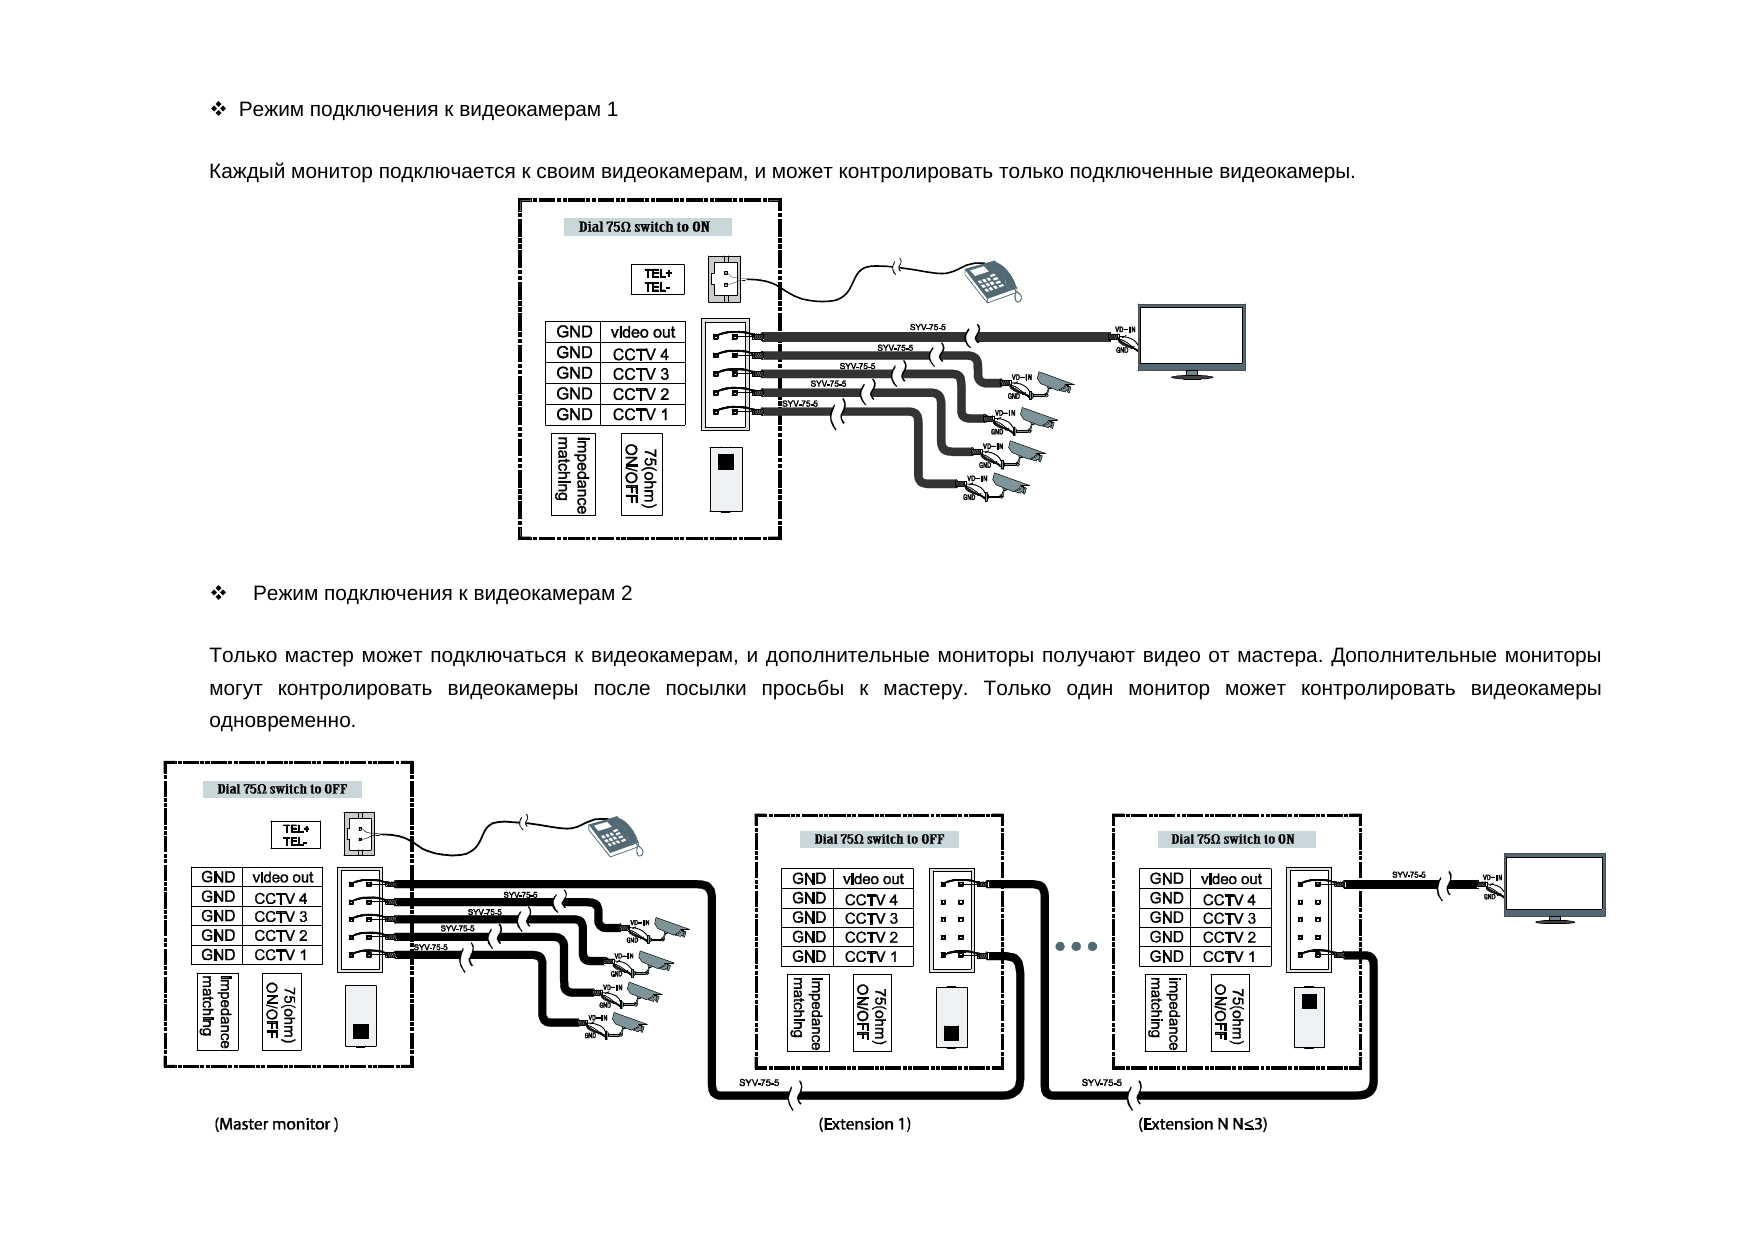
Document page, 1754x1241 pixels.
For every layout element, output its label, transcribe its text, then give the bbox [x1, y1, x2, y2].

text Каждый монитор подключается к своим видеокамерам, и может контролировать только подключенные видеокамеры. [150, 154, 1604, 187]
text Только мастер может подключаться к видеокамерам, и дополнительные мониторы получают видео от мастера. Дополнительные мониторы могут контролировать видеокамеры после посылки просьбы к мастеру. Только один монитор может контролировать видеокамеры одновременно. [209, 639, 1604, 736]
list Режим подключения к видеокамерам 1 [209, 93, 1604, 125]
list Режим подключения к видеокамерам 2 [209, 577, 1604, 609]
